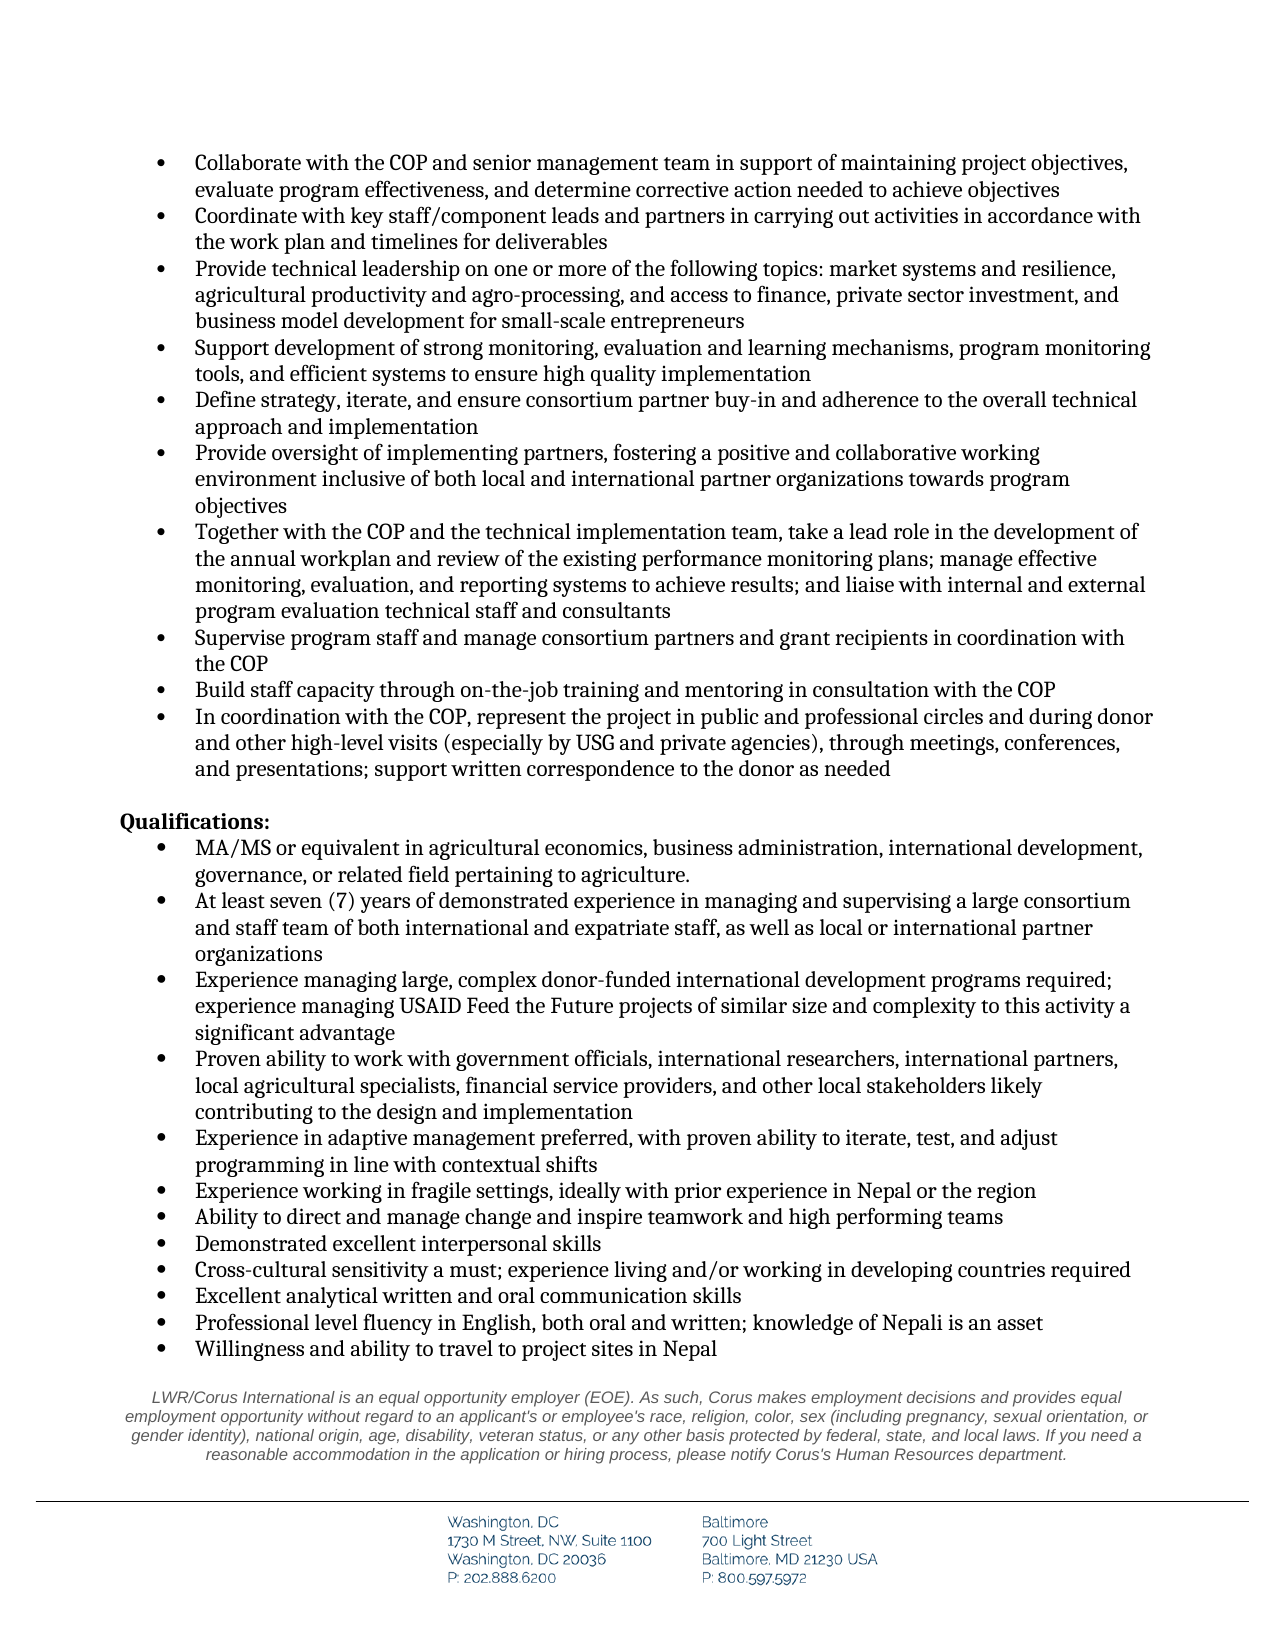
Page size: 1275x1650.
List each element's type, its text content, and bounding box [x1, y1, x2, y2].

list Supervise program staff and manage consortium partners and grant recipients in coordination with the COP [157, 624, 1155, 677]
list Professional level fluency in English, both oral and written; knowledge of Nepali is an asset [157, 1309, 1155, 1336]
list Provide technical leadership on one or more of the following topics: market systems and resilience, agricultural productivity and agro-processing, and access to finance, private sector investment, and business model development for small-scale entrepreneurs [157, 255, 1155, 334]
list Experience managing large, complex donor-funded international development programs required; experience managing USAID Feed the Future projects of similar size and complexity to this activity a significant advantage [157, 967, 1155, 1046]
list Experience in adaptive management preferred, with proven ability to iterate, test, and adjust programming in line with contextual shifts [157, 1125, 1155, 1178]
list Demonstrated excellent interpersonal skills [157, 1231, 1155, 1257]
text LWR/Corus International is an equal opportunity employer (EOE). As such, Corus makes employment decisions and provides equal employment opportunity without regard to an applicant's or employee's race, religion, color, sex (including pregnancy, sexual orientation, or gender identity), national origin, age, disability, veteran status, or any other basis protected by federal, state, and local laws. If you need a reasonable accommodation in the application or hiring process, please notify Corus's Human Resources department. [120, 1387, 1155, 1464]
list Excellent analytical written and oral communication skills [157, 1283, 1155, 1309]
list Willingness and ability to travel to project sites in Nepal [157, 1336, 1155, 1362]
list Define strategy, iterate, and ensure consortium partner buy-in and adherence to the overall technical approach and implementation [157, 387, 1155, 440]
list Support development of strong monitoring, evaluation and learning mechanisms, program monitoring tools, and efficient systems to ensure high quality implementation [157, 334, 1155, 387]
list Collaborate with the COP and senior management team in support of maintaining project objectives, evaluate program effectiveness, and determine corrective action needed to achieve objectives [157, 150, 1155, 203]
list Ability to direct and manage change and inspire teamwork and high performing teams [157, 1204, 1155, 1231]
list Build staff capacity through on-the-job training and mentoring in consultation with the COP [157, 677, 1155, 703]
list Cross-cultural sensitivity a must; experience living and/or working in developing countries required [157, 1257, 1155, 1283]
list Experience working in fragile settings, ideally with prior experience in Nepal or the region [157, 1178, 1155, 1204]
list MA/MS or equivalent in agricultural economics, business administration, international development, governance, or related field pertaining to agriculture. [157, 835, 1155, 888]
list Proven ability to work with government officials, international researchers, international partners, local agricultural specialists, financial service providers, and other local stakeholders likely contributing to the design and implementation [157, 1046, 1155, 1125]
list Together with the COP and the technical implementation team, take a lead role in the development of the annual workplan and review of the existing performance monitoring plans; manage effective monitoring, evaluation, and reporting systems to achieve results; and liaise with internal and external program evaluation technical staff and consultants [157, 519, 1155, 624]
picture [440, 1504, 880, 1592]
list Provide oversight of implementing partners, fostering a positive and collaborative working environment inclusive of both local and international partner organizations towards program objectives [157, 440, 1155, 519]
text Qualifications: [120, 809, 1155, 835]
list At least seven (7) years of demonstrated experience in managing and supervising a large consortium and staff team of both international and expatriate staff, as well as local or international partner organizations [157, 888, 1155, 967]
list In coordination with the COP, represent the project in public and professional circles and during donor and other high-level visits (especially by USG and private agencies), through meetings, conferences, and presentations; support written correspondence to the donor as needed [157, 703, 1155, 782]
list Coordinate with key staff/component leads and partners in carrying out activities in accordance with the work plan and timelines for deliverables [157, 203, 1155, 255]
